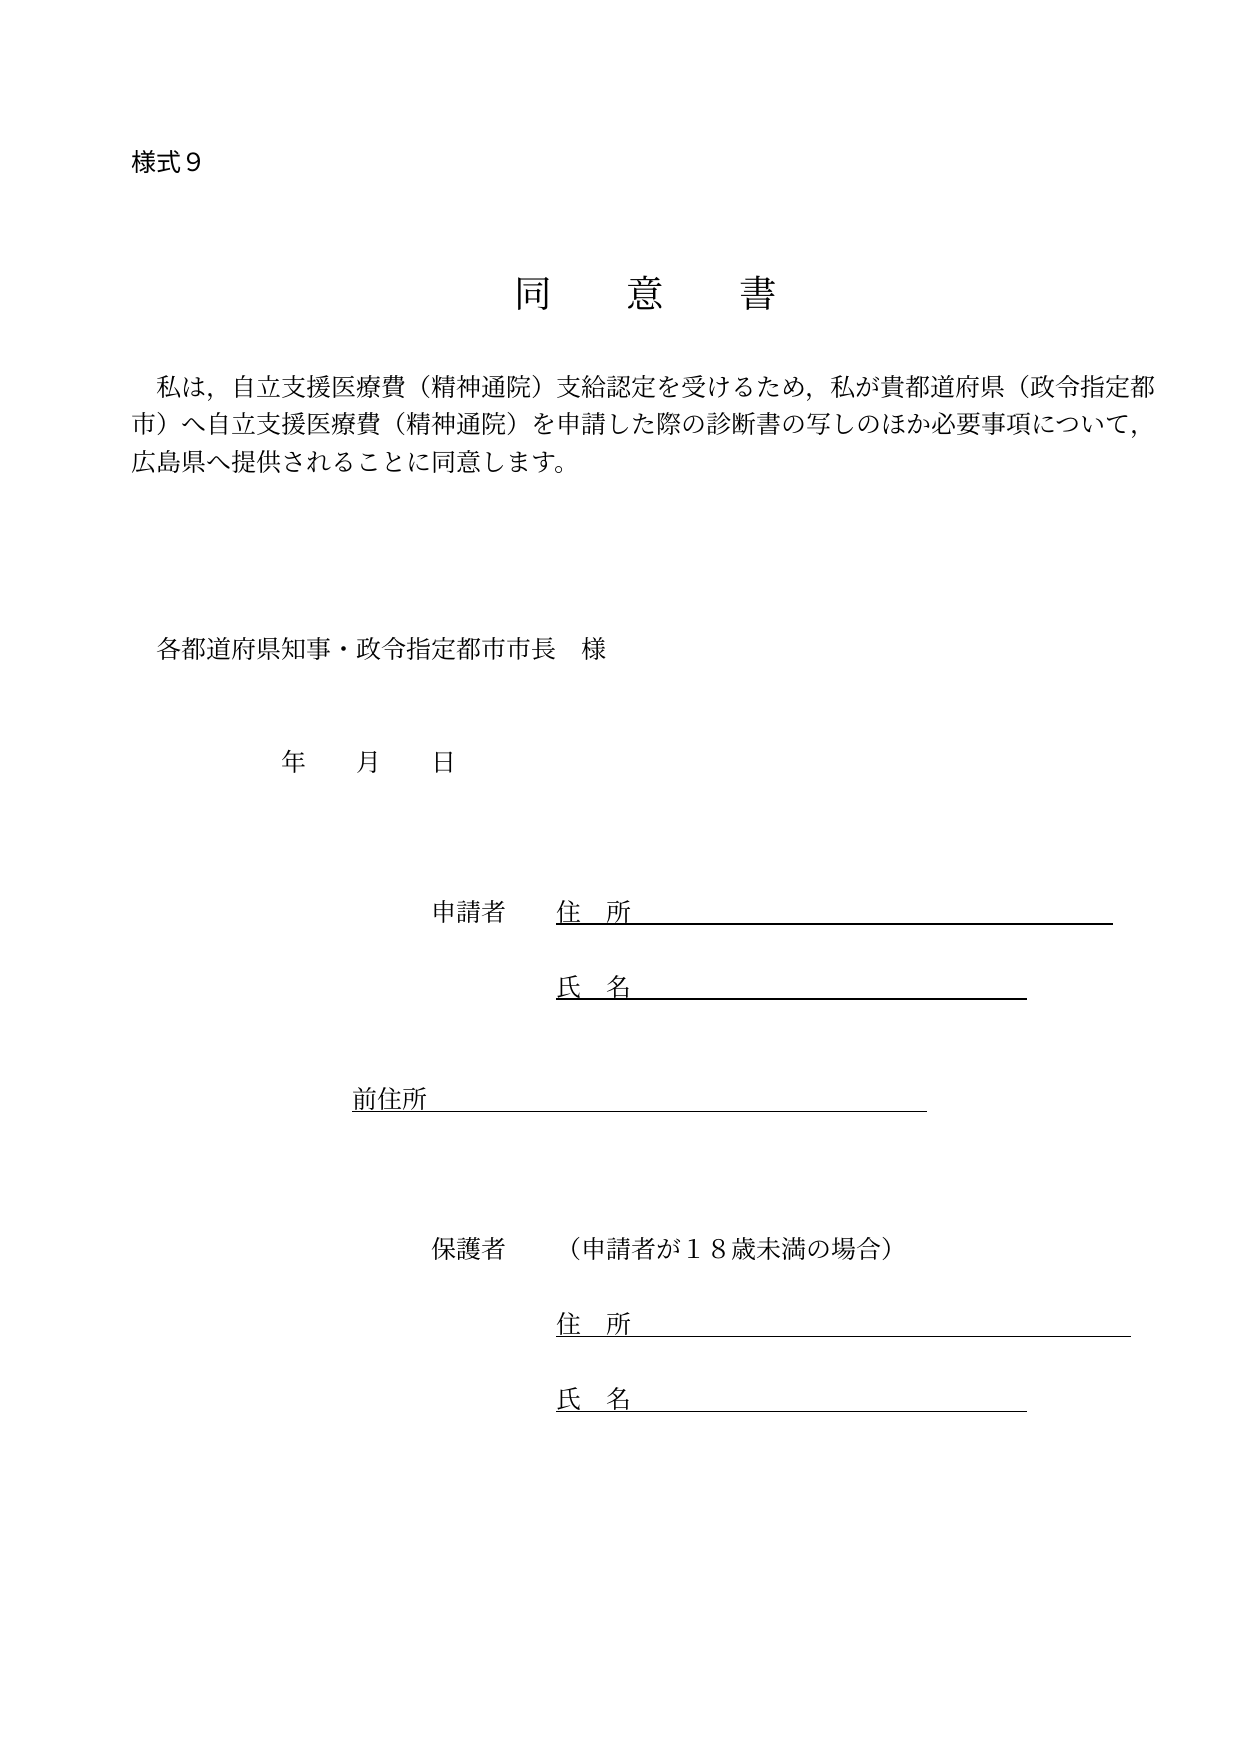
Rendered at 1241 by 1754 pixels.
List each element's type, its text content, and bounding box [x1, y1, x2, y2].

text 私は，自立支援医療費（精神通院）支給認定を受けるため，私が貴都道府県（政令指定都市）へ自立支援医療費（精神通院）を申請した際の診断書の写しのほか必要事項について， [131, 366, 1159, 441]
text 年 月 日 [131, 741, 1159, 779]
text 様式９ [131, 141, 1159, 179]
text 同 意 書 [131, 254, 1159, 329]
text 前住所 [131, 1079, 1159, 1116]
text 保護者 （申請者が１８歳未満の場合） [131, 1229, 1159, 1266]
text 広島県へ提供されることに同意します。 [131, 441, 1159, 479]
text 住 所 [131, 1304, 1159, 1341]
text 氏 名 [131, 966, 1159, 1004]
text 氏 名 [131, 1379, 1159, 1416]
text 申請者 住 所 [131, 891, 1159, 929]
text 各都道府県知事・政令指定都市市長 様 [131, 629, 1159, 666]
